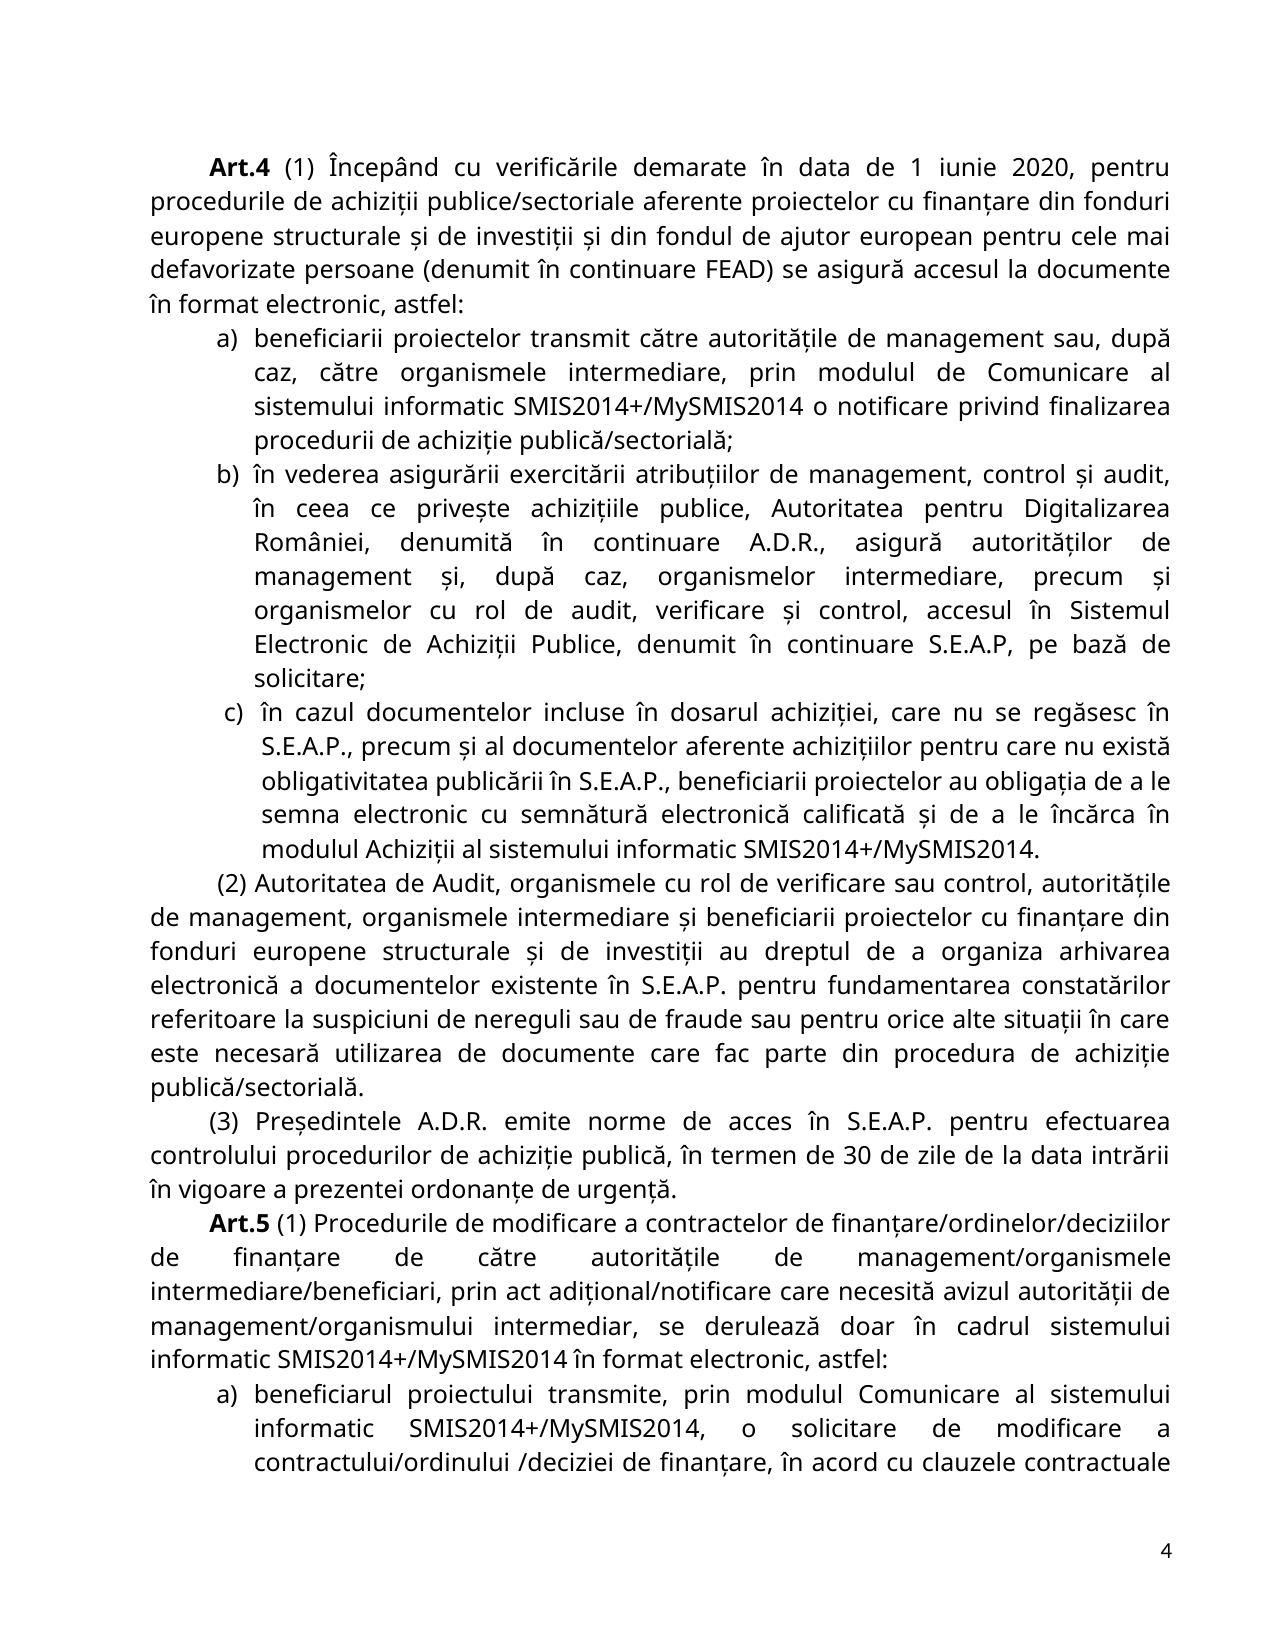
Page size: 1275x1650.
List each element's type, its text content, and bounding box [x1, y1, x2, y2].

list în vederea asigurării exercitării atribuțiilor de management, control și audit, în ceea ce privește achizițiile publice, Autoritatea pentru Digitalizarea României, denumită în continuare A.D.R., asigură autorităților de management și, după caz, organismelor intermediare, precum și organismelor cu rol de audit, verificare și control, accesul în Sistemul Electronic de Achiziții Publice, denumit în continuare S.E.A.P, pe bază de solicitare; [216, 457, 1172, 695]
text Art.5 (1) Procedurile de modificare a contractelor de finanțare/ordinelor/deciziilor de finanțare de către autoritățile de management/organismele intermediare/beneficiari, prin act adițional/notificare care necesită avizul autorității de management/organismului intermediar, se derulează doar în cadrul sistemului informatic SMIS2014+/MySMIS2014 în format electronic, astfel: [150, 1206, 1172, 1376]
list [216, 1376, 1172, 1478]
text Art.4 (1) Începând cu verificările demarate în data de 1 iunie 2020, pentru procedurile de achiziții publice/sectoriale aferente proiectelor cu finanțare din fonduri europene structurale și de investiții și din fondul de ajutor european pentru cele mai defavorizate persoane (denumit în continuare FEAD) se asigură accesul la documente în format electronic, astfel: [150, 150, 1172, 320]
list beneficiarii proiectelor transmit către autoritățile de management sau, după caz, către organismele intermediare, prin modulul de Comunicare al sistemului informatic SMIS2014+/MySMIS2014 o notificare privind finalizarea procedurii de achiziție publică/sectorială; [216, 320, 1172, 457]
text (3) Președintele A.D.R. emite norme de acces în S.E.A.P. pentru efectuarea controlului procedurilor de achiziție publică, în termen de 30 de zile de la data intrării în vigoare a prezentei ordonanțe de urgență. [150, 1104, 1172, 1206]
list în cazul documentelor incluse în dosarul achiziției, care nu se regăsesc în S.E.A.P., precum și al documentelor aferente achizițiilor pentru care nu există obligativitatea publicării în S.E.A.P., beneficiarii proiectelor au obligația de a le semna electronic cu semnătură electronică calificată și de a le încărca în modulul Achiziții al sistemului informatic SMIS2014+/MySMIS2014. [224, 695, 1172, 865]
text (2) Autoritatea de Audit, organismele cu rol de verificare sau control, autoritățile de management, organismele intermediare și beneficiarii proiectelor cu finanțare din fonduri europene structurale și de investiții au dreptul de a organiza arhivarea electronică a documentelor existente în S.E.A.P. pentru fundamentarea constatărilor referitoare la suspiciuni de nereguli sau de fraude sau pentru orice alte situații în care este necesară utilizarea de documente care fac parte din procedura de achiziție publică/sectorială. [150, 865, 1172, 1104]
